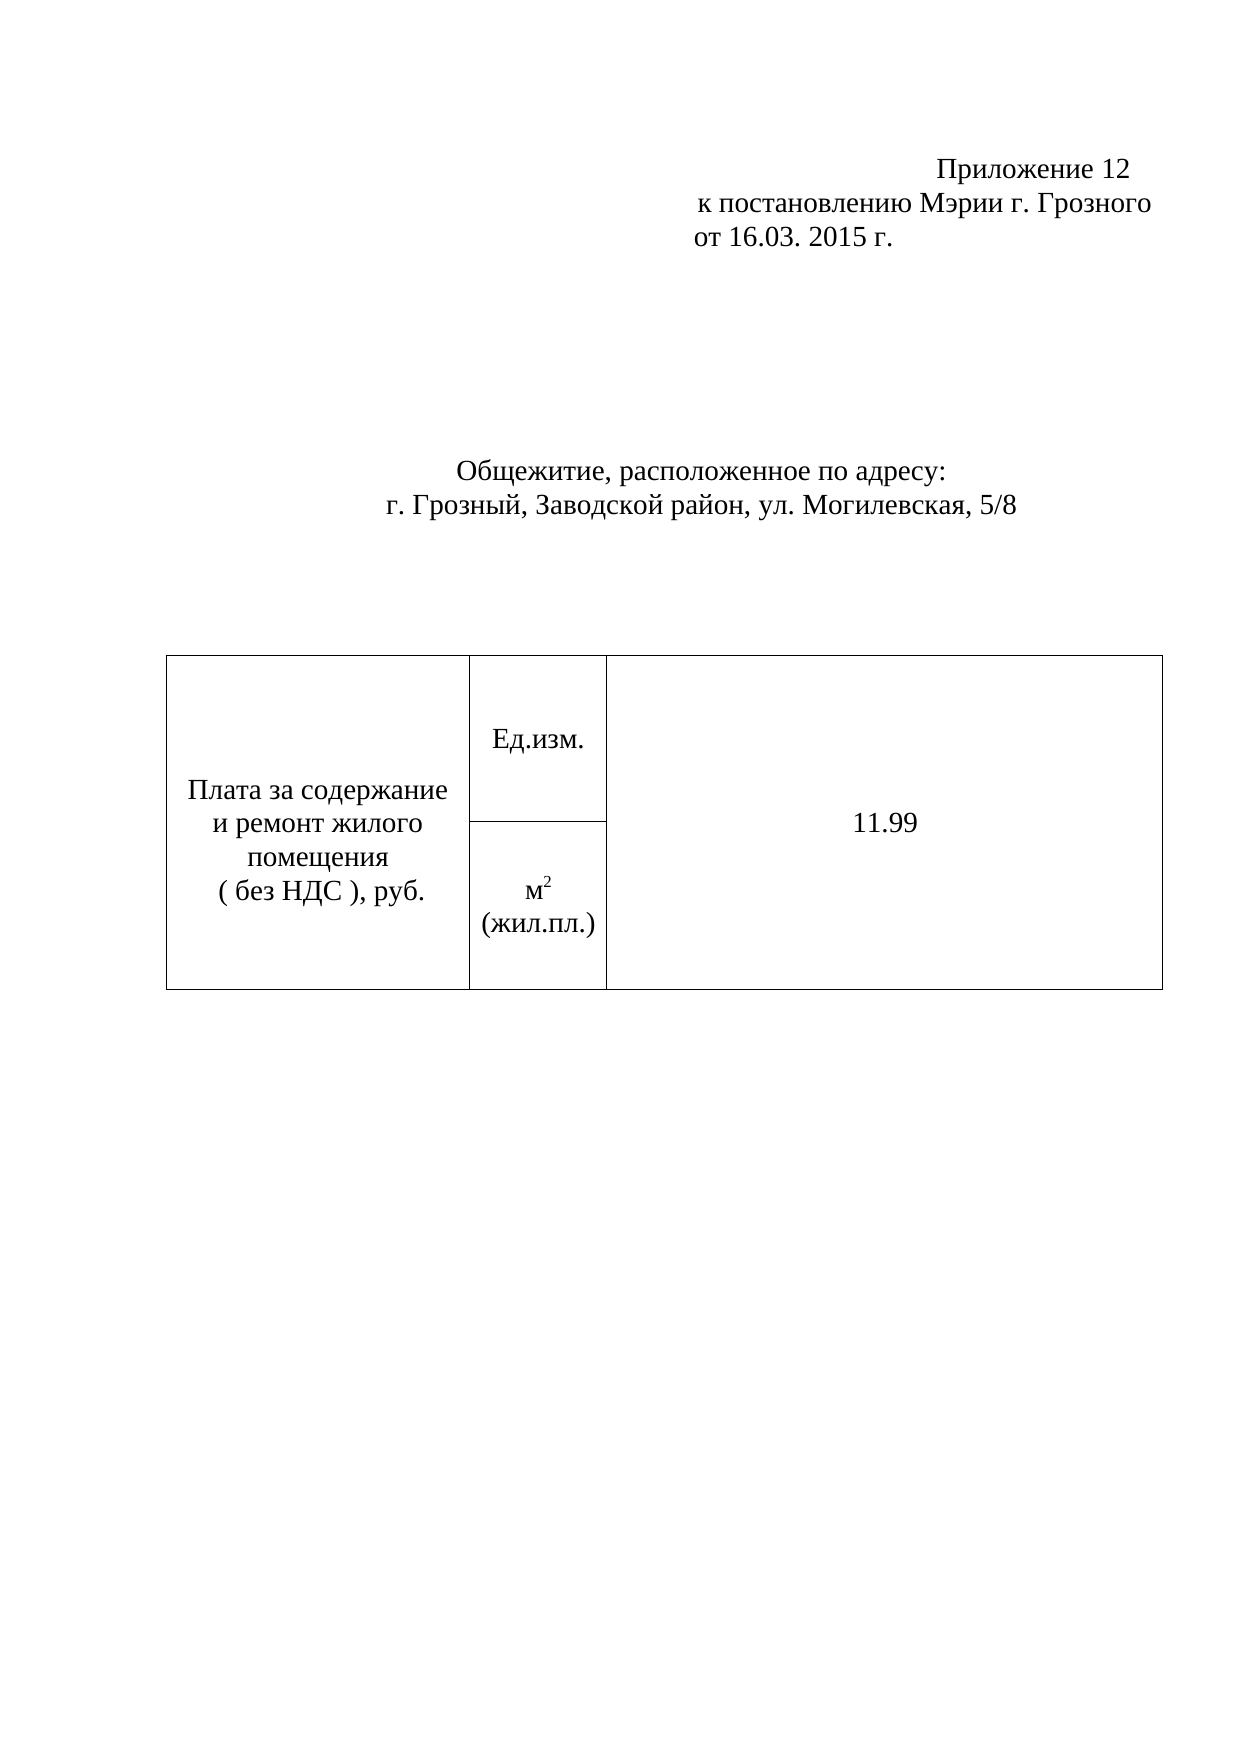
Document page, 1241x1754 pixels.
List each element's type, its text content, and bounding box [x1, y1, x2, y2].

text Общежитие, расположенное по адресу: [177, 453, 1152, 487]
table_header Плата за содержание и ремонт жилого помещения ( без НДС ), руб. [167, 656, 469, 989]
text Приложение 12 [177, 118, 1152, 185]
table_cell м2 (жил.пл.) [470, 822, 606, 989]
text от 16.03. 2015 г. [177, 219, 1152, 252]
table_header Ед.изм. [470, 656, 606, 821]
text к постановлению Мэрии г. Грозного [177, 185, 1152, 219]
text г. Грозный, Заводской район, ул. Могилевская, 5/8 [177, 487, 1152, 521]
table_header 11.99 [607, 656, 1162, 989]
